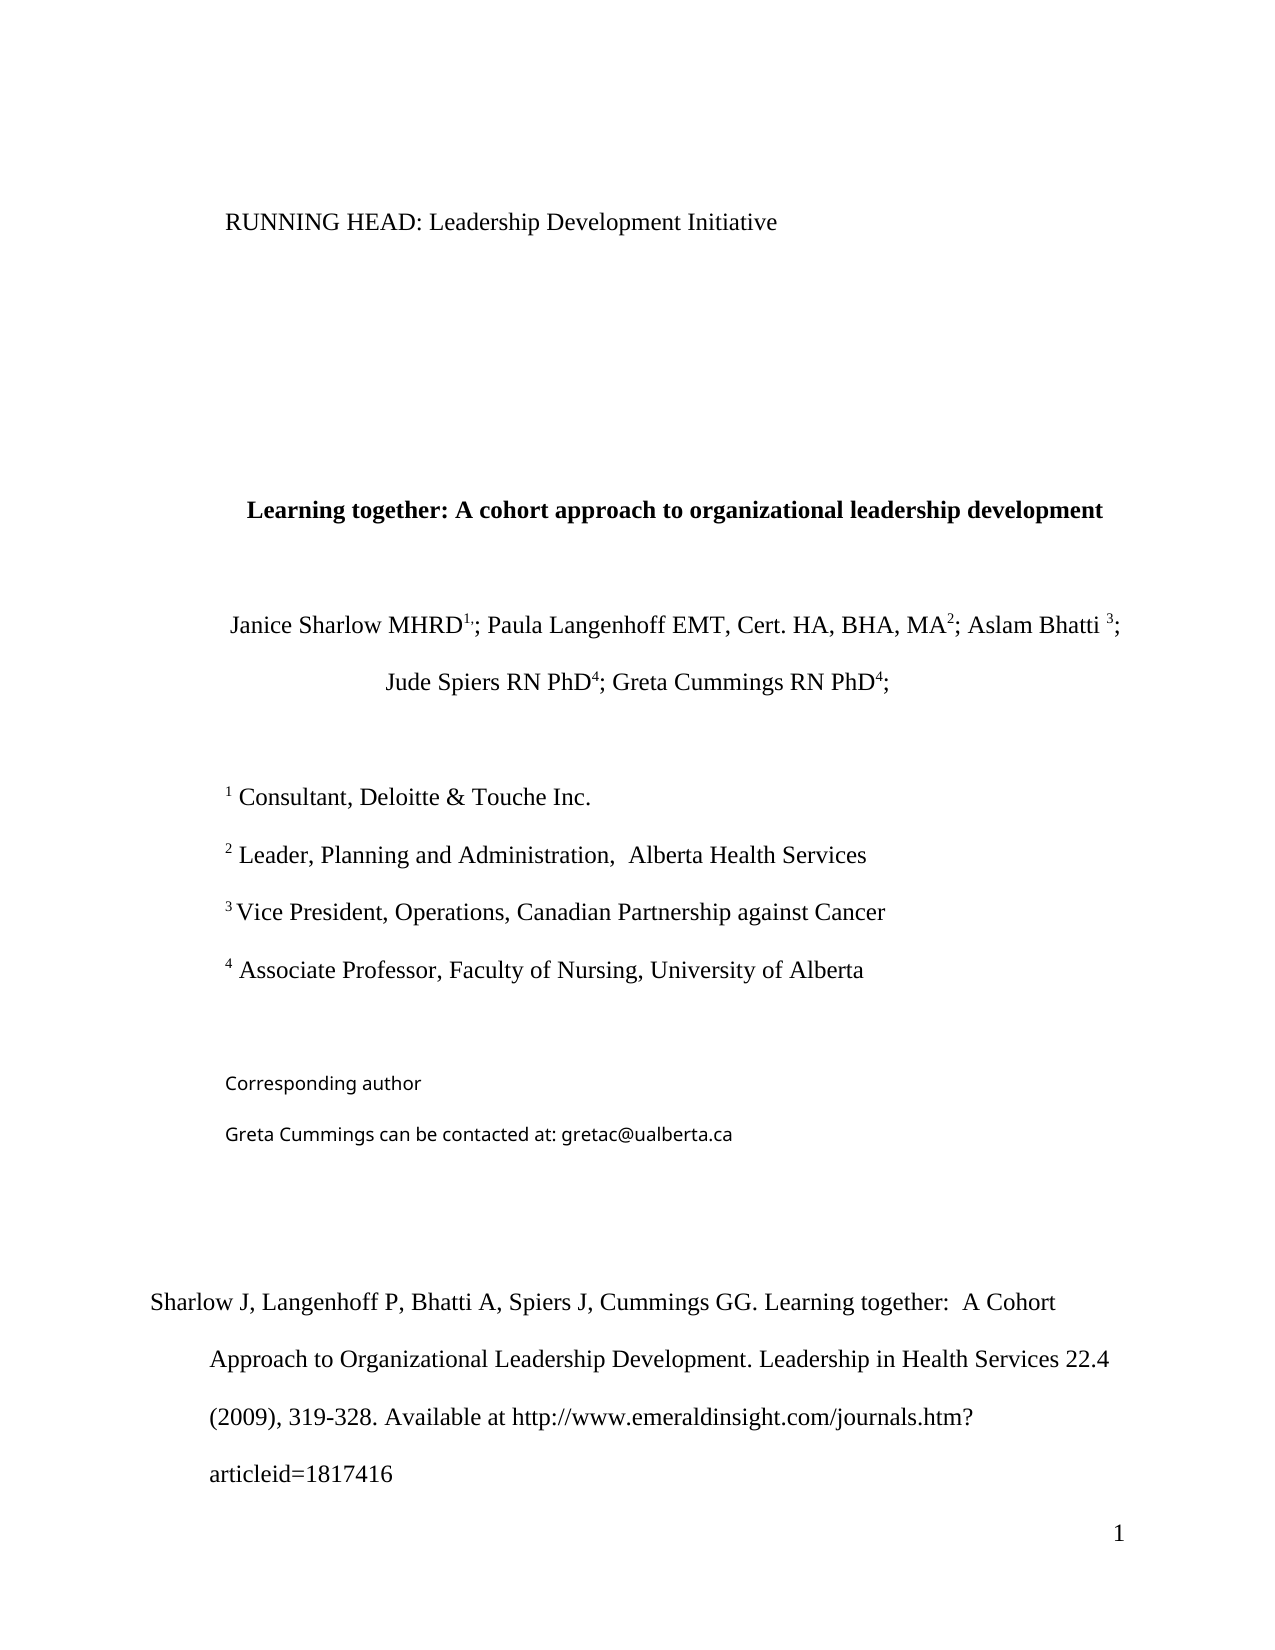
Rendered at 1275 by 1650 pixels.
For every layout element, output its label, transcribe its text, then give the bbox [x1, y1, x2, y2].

text 3 Vice President, Operations, Canadian Partnership against Cancer [150, 897, 1125, 926]
text RUNNING HEAD: Leadership Development Initiative [150, 207, 1125, 236]
text 4 Associate Professor, Faculty of Nursing, University of Alberta [150, 955, 1125, 984]
text 1 Consultant, Deloitte & Touche Inc. [150, 782, 1125, 811]
text Corresponding author [150, 1070, 1125, 1096]
text Greta Cummings can be contacted at: gretac@ualberta.ca [150, 1121, 1125, 1147]
text 2 Leader, Planning and Administration, Alberta Health Services [150, 840, 1125, 869]
text Sharlow J, Langenhoff P, Bhatti A, Spiers J, Cummings GG. Learning together: A Cohort Approach to Organizational Leadership Development. Leadership in Health Services 22.4 (2009), 319-328. Available at http://www.emeraldinsight.com/journals.htm?articleid=1817416 [150, 1287, 1125, 1488]
text Janice Sharlow MHRD1,; Paula Langenhoff EMT, Cert. HA, BHA, MA2; Aslam Bhatti 3; Jude Spiers RN PhD4; Greta Cummings RN PhD4; [150, 610, 1125, 696]
text Learning together: A cohort approach to organizational leadership development [150, 495, 1125, 524]
